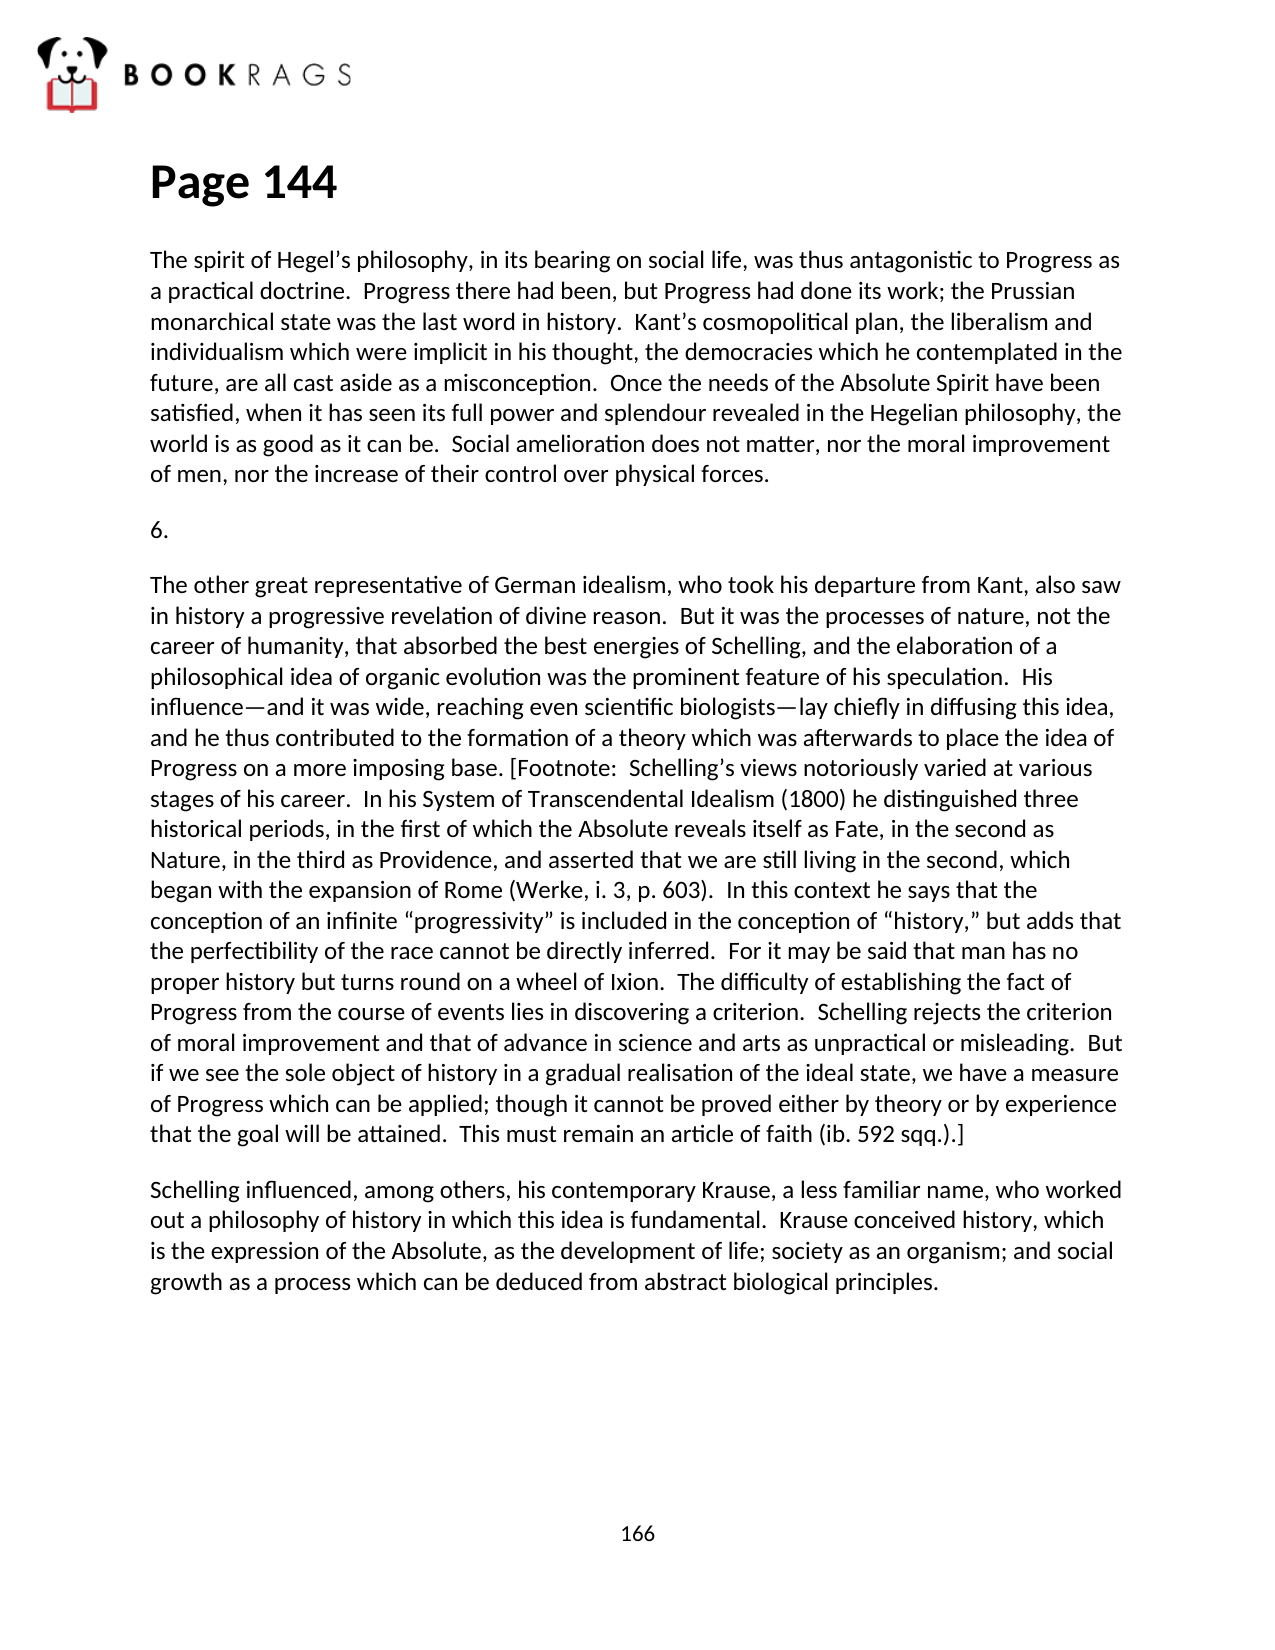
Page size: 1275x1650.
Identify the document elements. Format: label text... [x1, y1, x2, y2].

picture [37, 37, 351, 113]
text The spirit of Hegel’s philosophy, in its bearing on social life, was thus antagonistic to Progress as a practical doctrine. Progress there had been, but Progress had done its work; the Prussian monarchical state was the last word in history. Kant’s cosmopolitical plan, the liberalism and individualism which were implicit in his thought, the democracies which he contemplated in the future, are all cast aside as a misconception. Once the needs of the Absolute Spirit have been satisfied, when it has seen its full power and splendour revealed in the Hegelian philosophy, the world is as good as it can be. Social amelioration does not matter, nor the moral improvement of men, nor the increase of their control over physical forces. [150, 244, 1125, 489]
text Page 144 [150, 150, 1125, 211]
text 6. [150, 514, 1125, 544]
text Schelling influenced, among others, his contemporary Krause, a less familiar name, who worked out a philosophy of history in which this idea is fundamental. Krause conceived history, which is the expression of the Absolute, as the development of life; society as an organism; and social growth as a process which can be deduced from abstract biological principles. [150, 1174, 1125, 1296]
text The other great representative of German idealism, who took his departure from Kant, also saw in history a progressive revelation of divine reason. But it was the processes of nature, not the career of humanity, that absorbed the best energies of Schelling, and the elaboration of a philosophical idea of organic evolution was the prominent feature of his speculation. His influence—­and it was wide, reaching even scientific biologists—­lay chiefly in diffusing this idea, and he thus contributed to the formation of a theory which was afterwards to place the idea of Progress on a more imposing base. [Footnote: Schelling’s views notoriously varied at various stages of his career. In his System of Transcendental Idealism (1800) he distinguished three historical periods, in the first of which the Absolute reveals itself as Fate, in the second as Nature, in the third as Providence, and asserted that we are still living in the second, which began with the expansion of Rome (Werke, i. 3, p. 603). In this context he says that the conception of an infinite “progressivity” is included in the conception of “history,” but adds that the perfectibility of the race cannot be directly inferred. For it may be said that man has no proper history but turns round on a wheel of Ixion. The difficulty of establishing the fact of Progress from the course of events lies in discovering a criterion. Schelling rejects the criterion of moral improvement and that of advance in science and arts as unpractical or misleading. But if we see the sole object of history in a gradual realisation of the ideal state, we have a measure of Progress which can be applied; though it cannot be proved either by theory or by experience that the goal will be attained. This must remain an article of faith (ib. 592 sqq.).] [150, 569, 1125, 1149]
